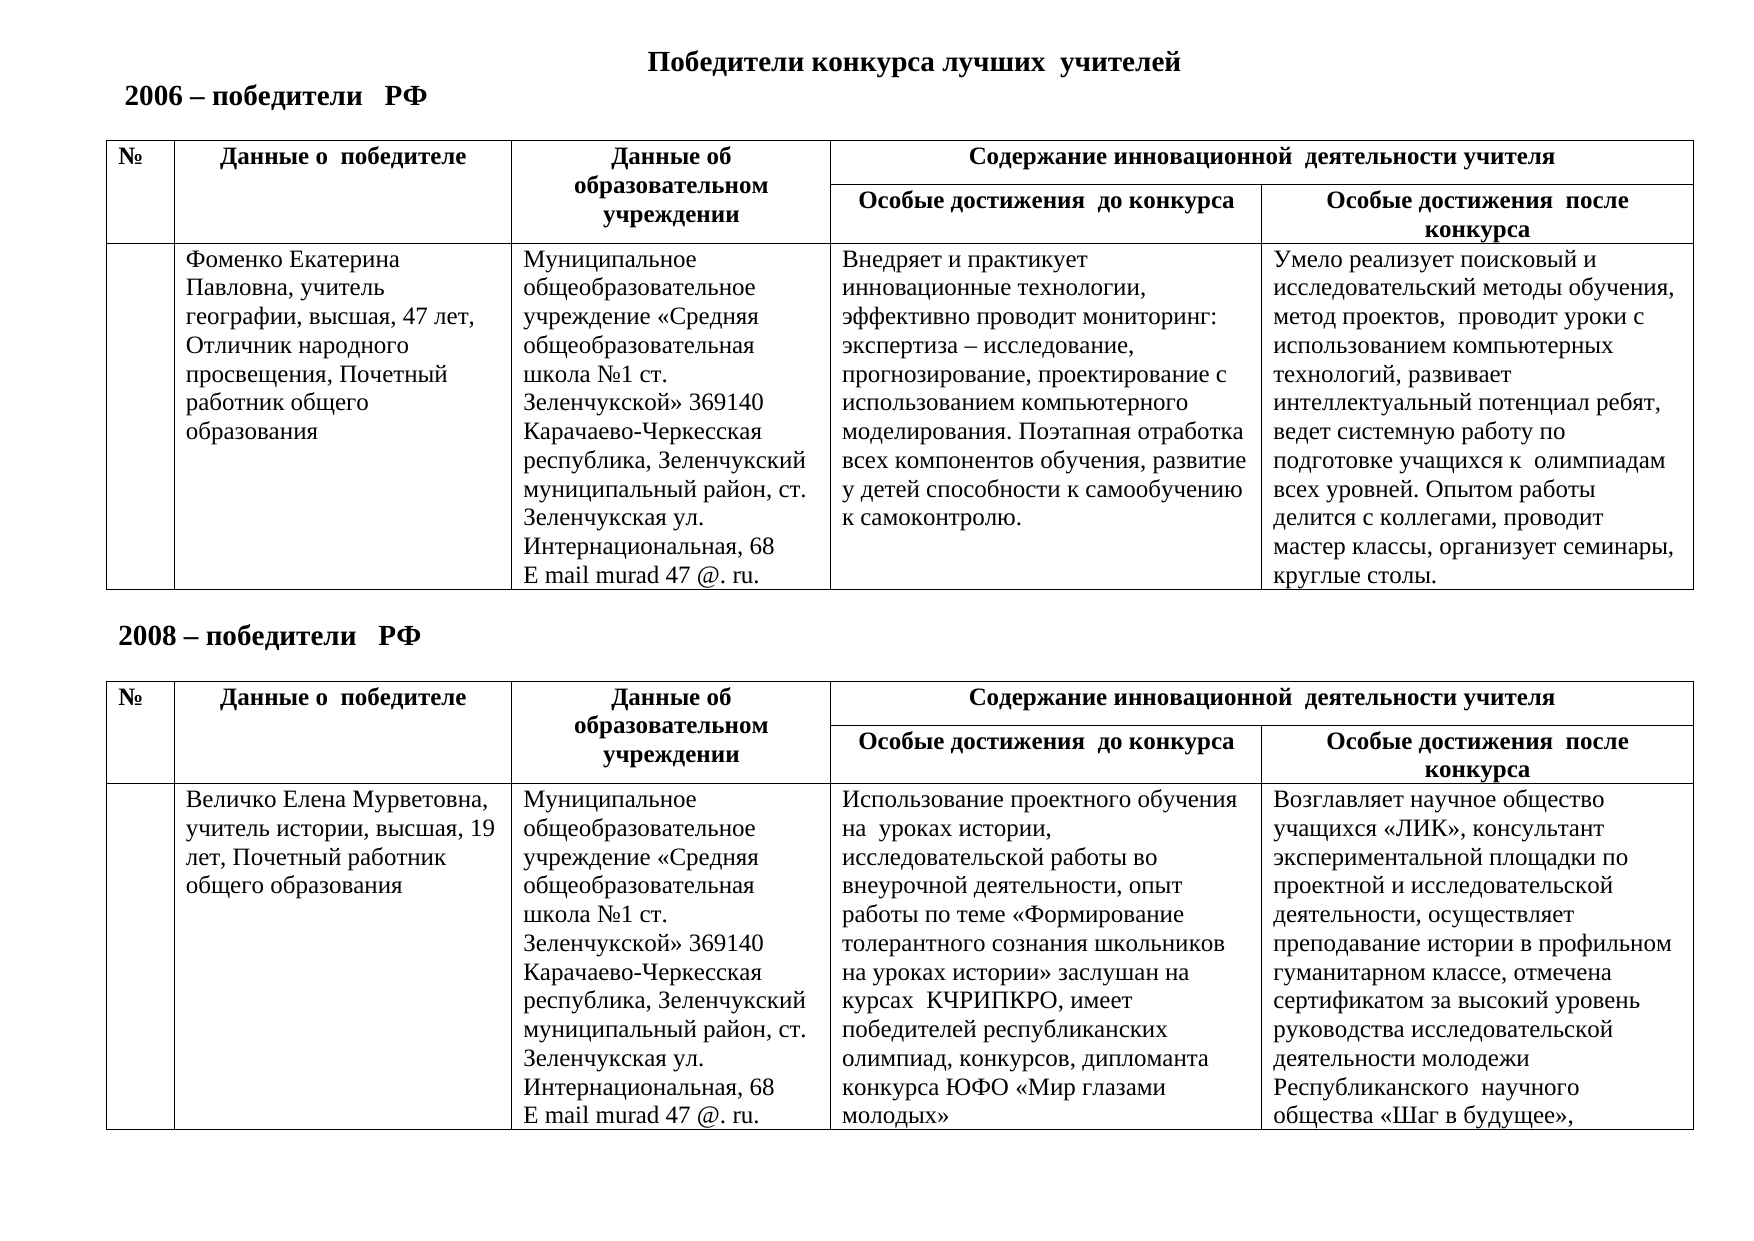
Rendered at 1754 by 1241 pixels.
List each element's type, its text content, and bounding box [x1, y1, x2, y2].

table_header № [107, 141, 174, 243]
table_cell Фоменко Екатерина Павловна, учитель географии, высшая, 47 лет, Отличник народного просвещения, Почетный работник общего образования [175, 244, 511, 589]
table_header № [107, 682, 174, 783]
text Победители конкурса лучших учителей [193, 44, 1636, 78]
text 2006 – победители РФ [118, 78, 1636, 111]
table_cell [107, 784, 174, 1129]
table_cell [1262, 784, 1693, 1129]
table_cell Особые достижения после конкурса [1262, 185, 1693, 243]
table_header Данные о победителе [175, 682, 511, 783]
table_header Данные о победителе [175, 141, 511, 243]
table_header Содержание инновационной деятельности учителя [831, 682, 1693, 725]
table_cell Умело реализует поисковый и исследовательский методы обучения, метод проектов, проводит уроки с использованием компьютерных технологий, развивает интеллектуальный потенциал ребят, ведет системную работу по подготовке учащихся к олимпиадам всех уровней. Опытом работы делится с коллегами, проводит мастер классы, организует семинары, круглые столы. [1262, 244, 1693, 589]
text 2008 – победители РФ [118, 618, 1636, 652]
table_cell Особые достижения до конкурса [831, 726, 1261, 783]
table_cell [831, 784, 1261, 1129]
table_cell [107, 244, 174, 589]
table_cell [175, 784, 511, 1129]
table_header Содержание инновационной деятельности учителя [831, 141, 1693, 184]
table_cell Особые достижения после конкурса [1262, 726, 1693, 783]
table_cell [512, 784, 830, 1129]
table_header Данные об образовательном учреждении [512, 682, 830, 783]
table_header Данные об образовательном учреждении [512, 141, 830, 243]
table_cell Внедряет и практикует инновационные технологии, эффективно проводит мониторинг: экспертиза – исследование, прогнозирование, проектирование с использованием компьютерного моделирования. Поэтапная отработка всех компонентов обучения, развитие у детей способности к самообучению к самоконтролю. [831, 244, 1261, 589]
table_cell Особые достижения до конкурса [831, 185, 1261, 243]
